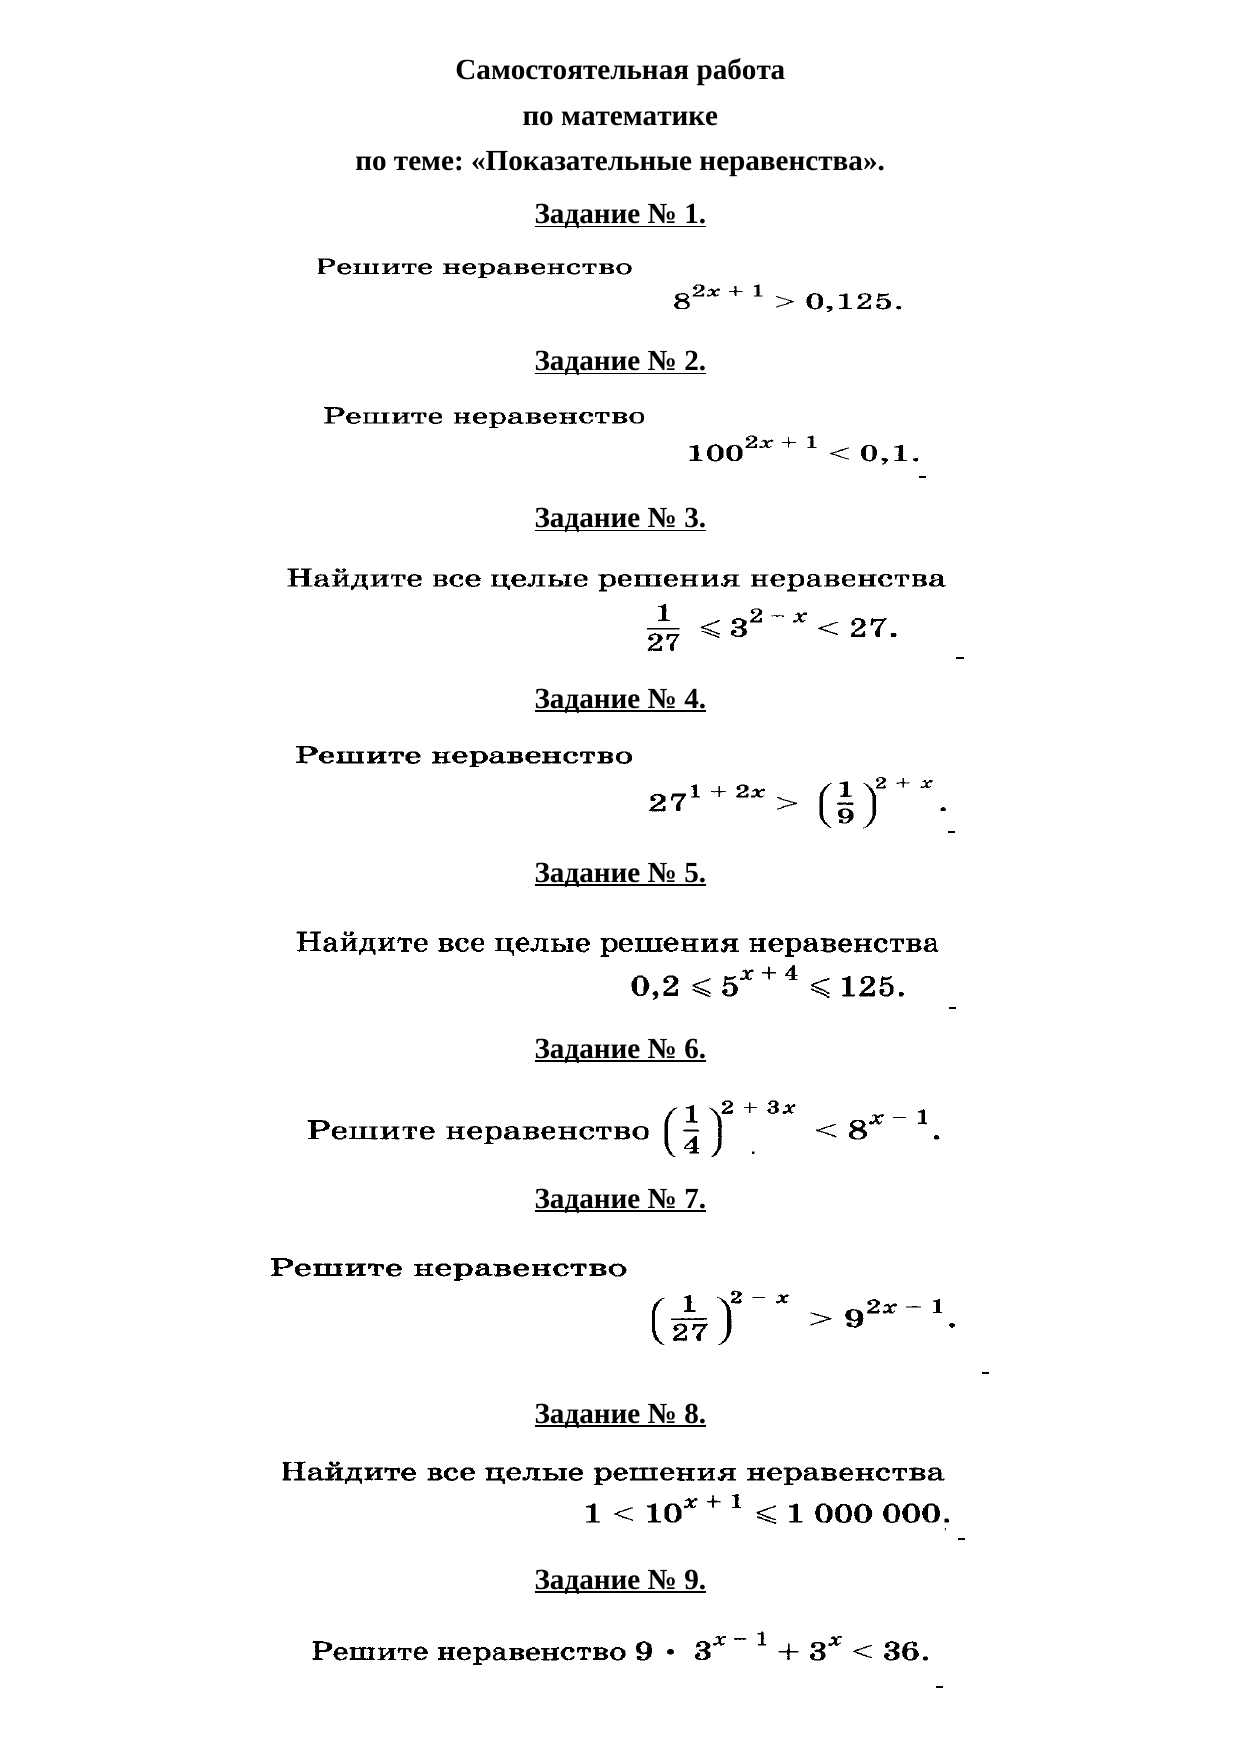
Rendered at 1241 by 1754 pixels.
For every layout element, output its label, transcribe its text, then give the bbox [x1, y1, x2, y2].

text Задание № 8. [59, 1396, 1181, 1429]
picture [284, 560, 957, 656]
picture [294, 1090, 946, 1157]
text Задание № 2. [59, 343, 1181, 377]
picture [258, 1240, 982, 1371]
text по математике [59, 105, 1181, 130]
picture [282, 1455, 958, 1537]
text Задание № 4. [59, 681, 1181, 714]
text Задание № 1. [59, 197, 1181, 230]
picture [317, 256, 923, 319]
picture [292, 740, 948, 830]
text Задание № 7. [59, 1181, 1181, 1215]
picture [304, 1621, 936, 1685]
text Самостоятельная работа [59, 59, 1181, 84]
picture [321, 402, 919, 475]
text Задание № 9. [59, 1562, 1181, 1596]
picture [292, 914, 949, 1006]
text Задание № 5. [59, 855, 1181, 889]
text Задание № 3. [59, 501, 1181, 534]
text по теме: «Показательные неравенства». [59, 151, 1181, 176]
text Задание № 6. [59, 1031, 1181, 1065]
